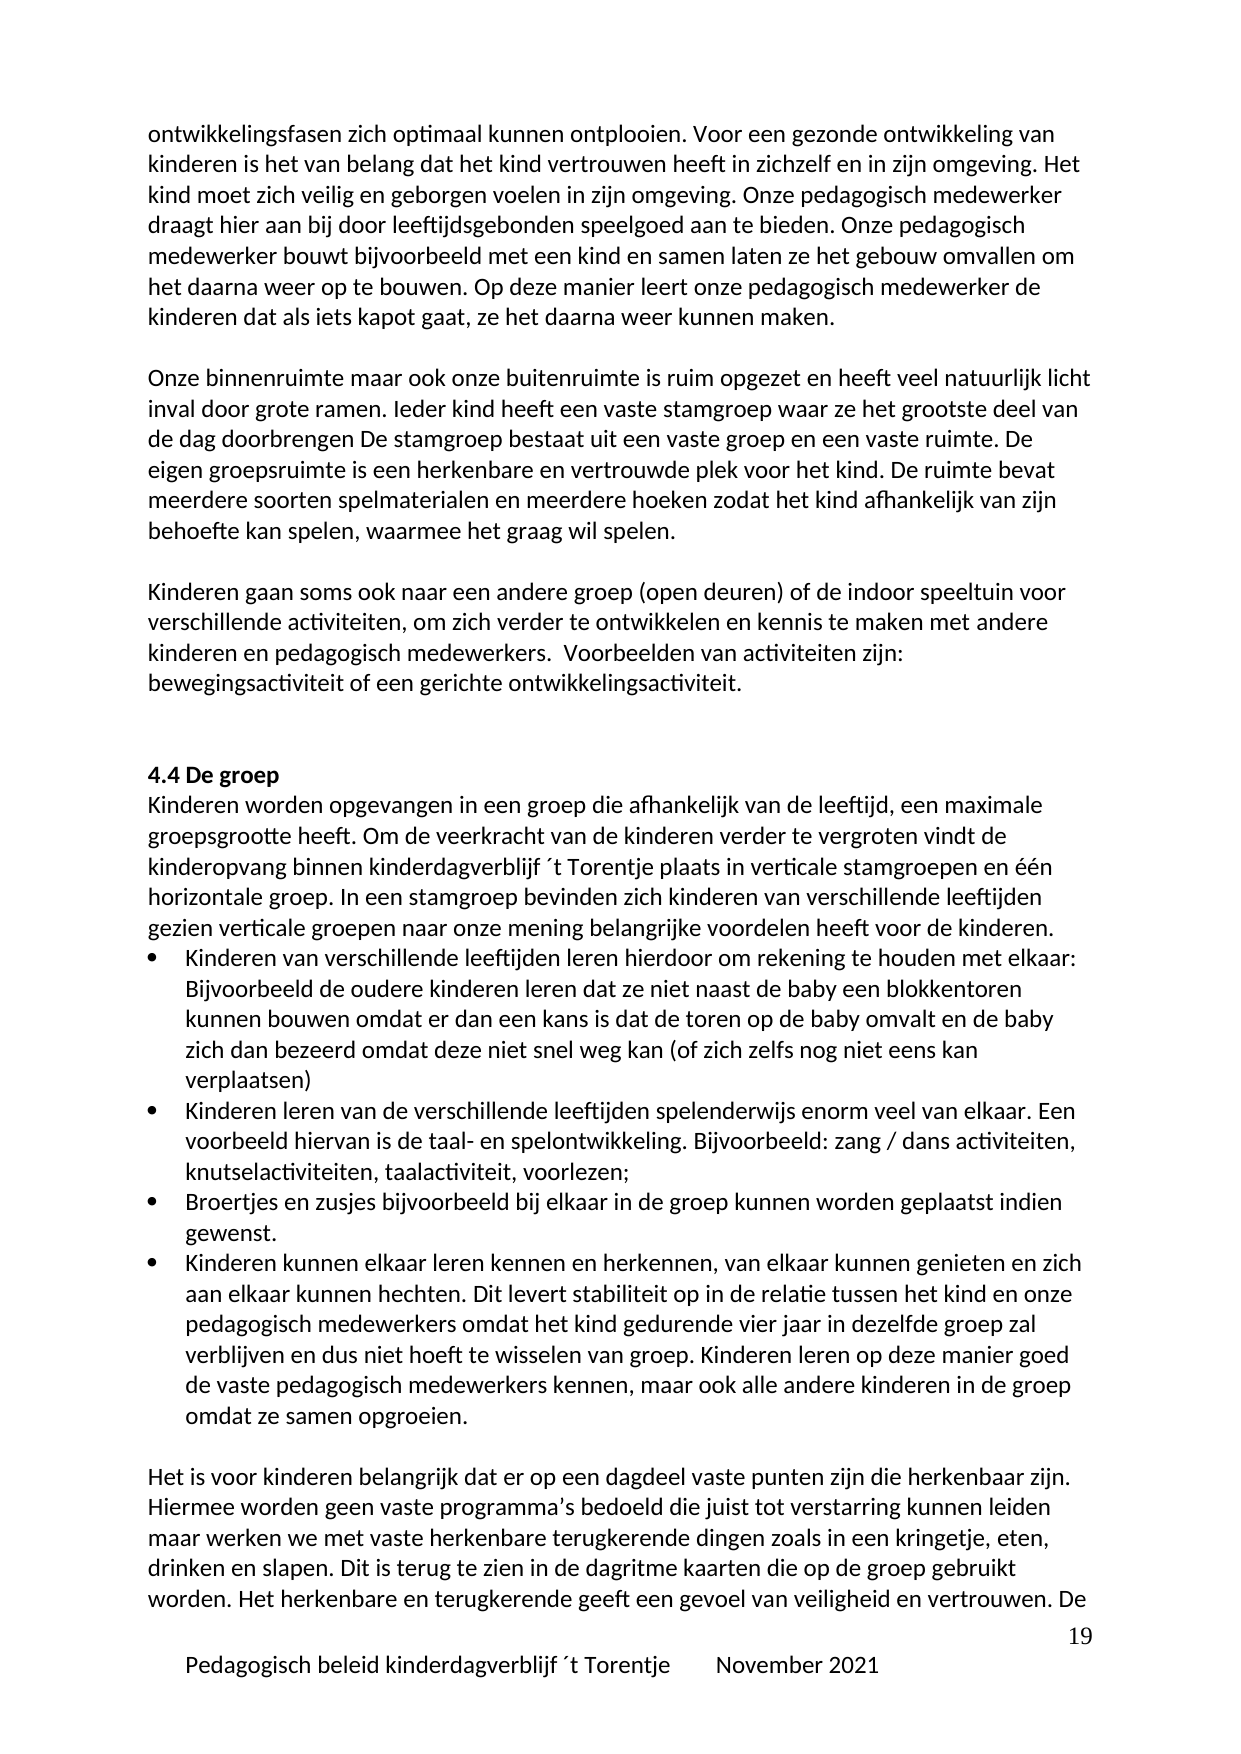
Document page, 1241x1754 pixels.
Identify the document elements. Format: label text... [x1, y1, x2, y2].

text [148, 118, 1093, 332]
list Kinderen van verschillende leeftijden leren hierdoor om rekening te houden met elkaar: Bijvoorbeeld de oudere kinderen leren dat ze niet naast de baby een blokkentoren kunnen bouwen omdat er dan een kans is dat de toren op de baby omvalt en de baby zich dan bezeerd omdat deze niet snel weg kan (of zich zelfs nog niet eens kan verplaatsen) [148, 942, 1093, 1095]
list Kinderen kunnen elkaar leren kennen en herkennen, van elkaar kunnen genieten en zich aan elkaar kunnen hechten. Dit levert stabiliteit op in de relatie tussen het kind en onze pedagogisch medewerkers omdat het kind gedurende vier jaar in dezelfde groep zal verblijven en dus niet hoeft te wisselen van groep. Kinderen leren op deze manier goed de vaste pedagogisch medewerkers kennen, maar ook alle andere kinderen in de groep omdat ze samen opgroeien. [148, 1247, 1093, 1431]
text Onze binnenruimte maar ook onze buitenruimte is ruim opgezet en heeft veel natuurlijk licht inval door grote ramen. Ieder kind heeft een vaste stamgroep waar ze het grootste deel van de dag doorbrengen De stamgroep bestaat uit een vaste groep en een vaste ruimte. De eigen groepsruimte is een herkenbare en vertrouwde plek voor het kind. De ruimte bevat meerdere soorten spelmaterialen en meerdere hoeken zodat het kind afhankelijk van zijn behoefte kan spelen, waarmee het graag wil spelen. [148, 362, 1093, 545]
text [148, 1461, 1093, 1614]
text 4.4 De groep [148, 759, 1093, 789]
text Kinderen gaan soms ook naar een andere groep (open deuren) of de indoor speeltuin voor verschillende activiteiten, om zich verder te ontwikkelen en kennis te maken met andere kinderen en pedagogisch medewerkers. Voorbeelden van activiteiten zijn: bewegingsactiviteit of een gerichte ontwikkelingsactiviteit. [148, 576, 1093, 698]
list Kinderen leren van de verschillende leeftijden spelenderwijs enorm veel van elkaar. Een voorbeeld hiervan is de taal- en spelontwikkeling. Bijvoorbeeld: zang / dans activiteiten, knutselactiviteiten, taalactiviteit, voorlezen; [148, 1095, 1093, 1186]
list Broertjes en zusjes bijvoorbeeld bij elkaar in de groep kunnen worden geplaatst indien gewenst. [148, 1186, 1093, 1247]
text Kinderen worden opgevangen in een groep die afhankelijk van de leeftijd, een maximale groepsgrootte heeft. Om de veerkracht van de kinderen verder te vergroten vindt de kinderopvang binnen kinderdagverblijf ´t Torentje plaats in verticale stamgroepen en één horizontale groep. In een stamgroep bevinden zich kinderen van verschillende leeftijden gezien verticale groepen naar onze mening belangrijke voordelen heeft voor de kinderen. [148, 789, 1093, 942]
